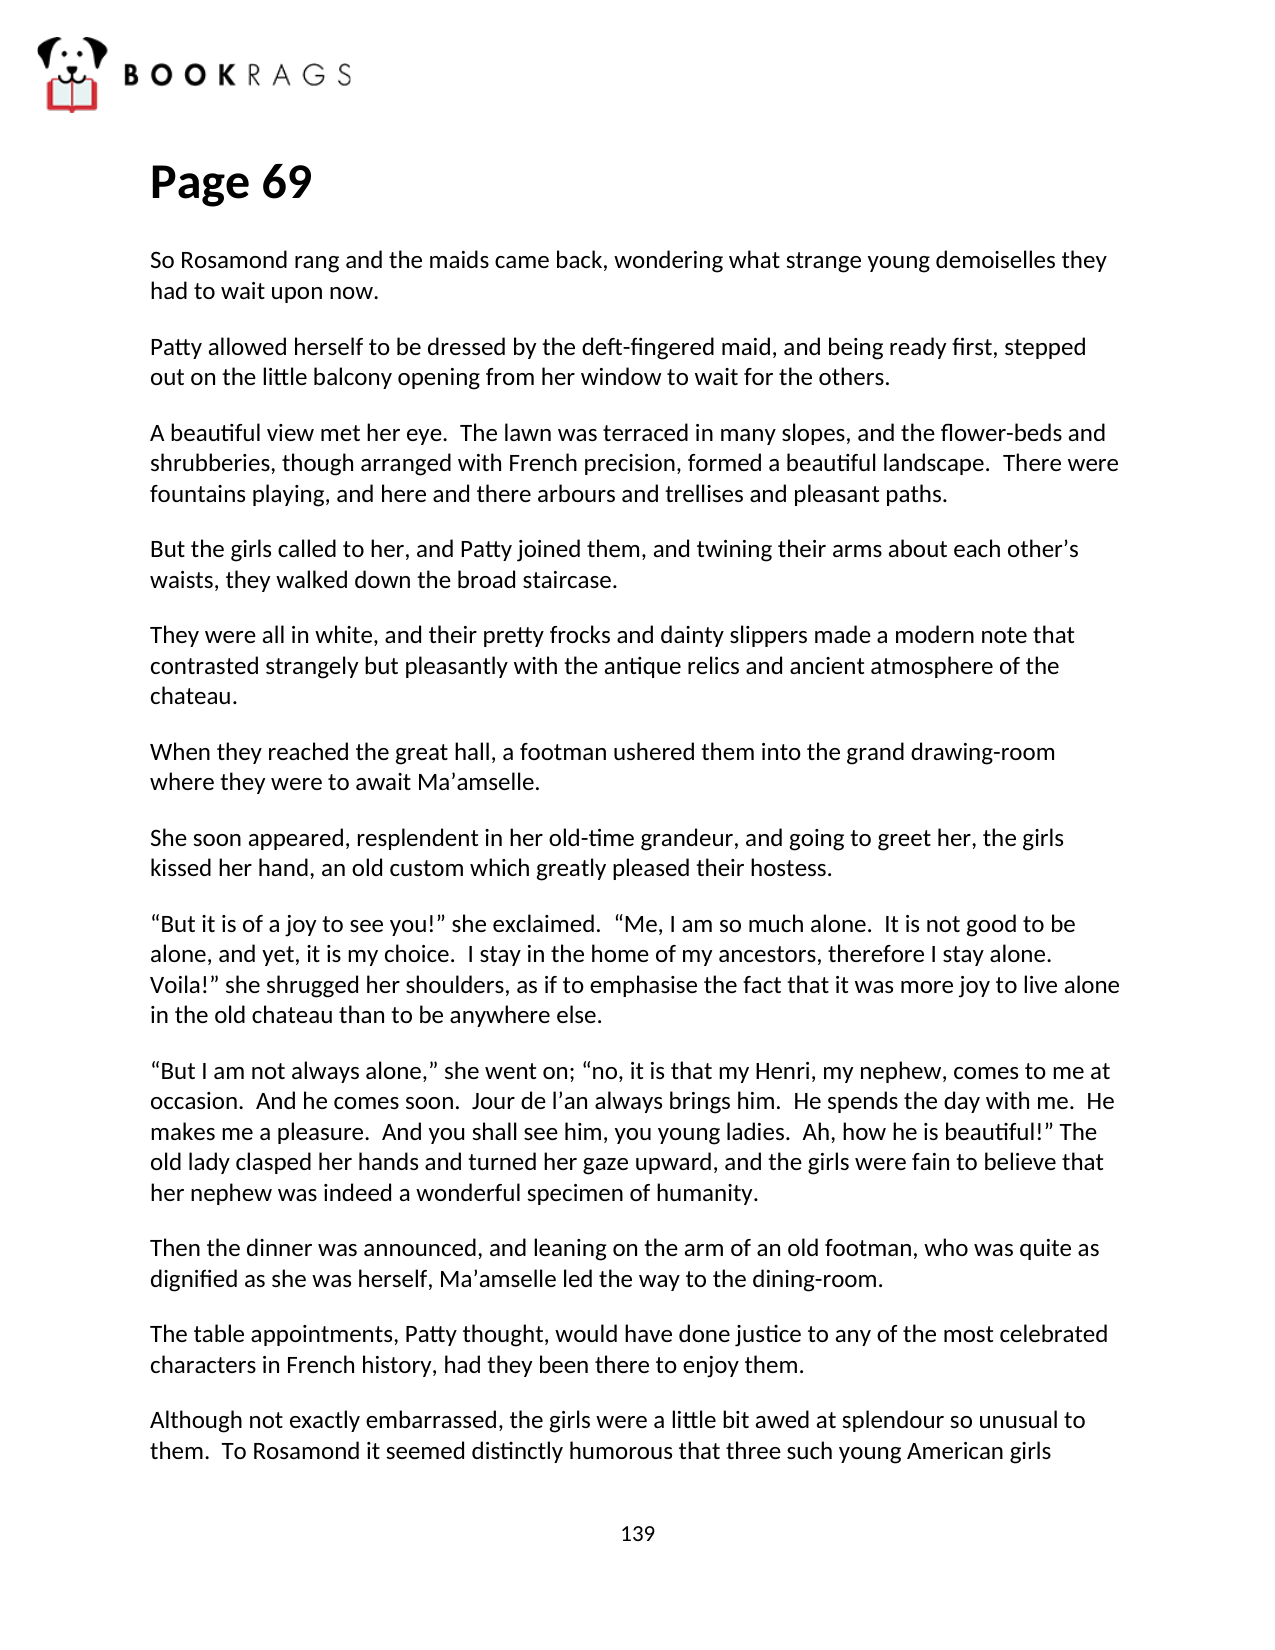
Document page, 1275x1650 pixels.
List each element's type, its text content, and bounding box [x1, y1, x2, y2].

text The table appointments, Patty thought, would have done justice to any of the most celebrated characters in French history, had they been there to enjoy them. [150, 1319, 1125, 1380]
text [150, 1405, 1125, 1466]
text They were all in white, and their pretty frocks and dainty slippers made a modern note that contrasted strangely but pleasantly with the antique relics and ancient atmosphere of the chateau. [150, 619, 1125, 711]
text So Rosamond rang and the maids came back, wondering what strange young demoiselles they had to wait upon now. [150, 244, 1125, 306]
text Then the dinner was announced, and leaning on the arm of an old footman, who was quite as dignified as she was herself, Ma’amselle led the way to the dining-room. [150, 1233, 1125, 1294]
text Patty allowed herself to be dressed by the deft-fingered maid, and being ready first, stepped out on the little balcony opening from her window to wait for the others. [150, 331, 1125, 392]
text A beautiful view met her eye. The lawn was terraced in many slopes, and the flower-beds and shrubberies, though arranged with French precision, formed a beautiful landscape. There were fountains playing, and here and there arbours and trellises and pleasant paths. [150, 417, 1125, 508]
picture [37, 37, 351, 113]
text “But it is of a joy to see you!” she exclaimed. “Me, I am so much alone. It is not good to be alone, and yet, it is my choice. I stay in the home of my ancestors, therefore I stay alone. Voila!” she shrugged her shoulders, as if to emphasise the fact that it was more joy to live alone in the old chateau than to be anywhere else. [150, 908, 1125, 1030]
text When they reached the great hall, a footman ushered them into the grand drawing-room where they were to await Ma’amselle. [150, 736, 1125, 797]
text But the girls called to her, and Patty joined them, and twining their arms about each other’s waists, they walked down the broad staircase. [150, 533, 1125, 594]
text Page 69 [150, 150, 1125, 211]
text She soon appeared, resplendent in her old-time grandeur, and going to greet her, the girls kissed her hand, an old custom which greatly pleased their hostess. [150, 822, 1125, 883]
text “But I am not always alone,” she went on; “no, it is that my Henri, my nephew, comes to me at occasion. And he comes soon. Jour de l’an always brings him. He spends the day with me. He makes me a pleasure. And you shall see him, you young ladies. Ah, how he is beautiful!” The old lady clasped her hands and turned her gaze upward, and the girls were fain to believe that her nephew was indeed a wonderful specimen of humanity. [150, 1055, 1125, 1208]
